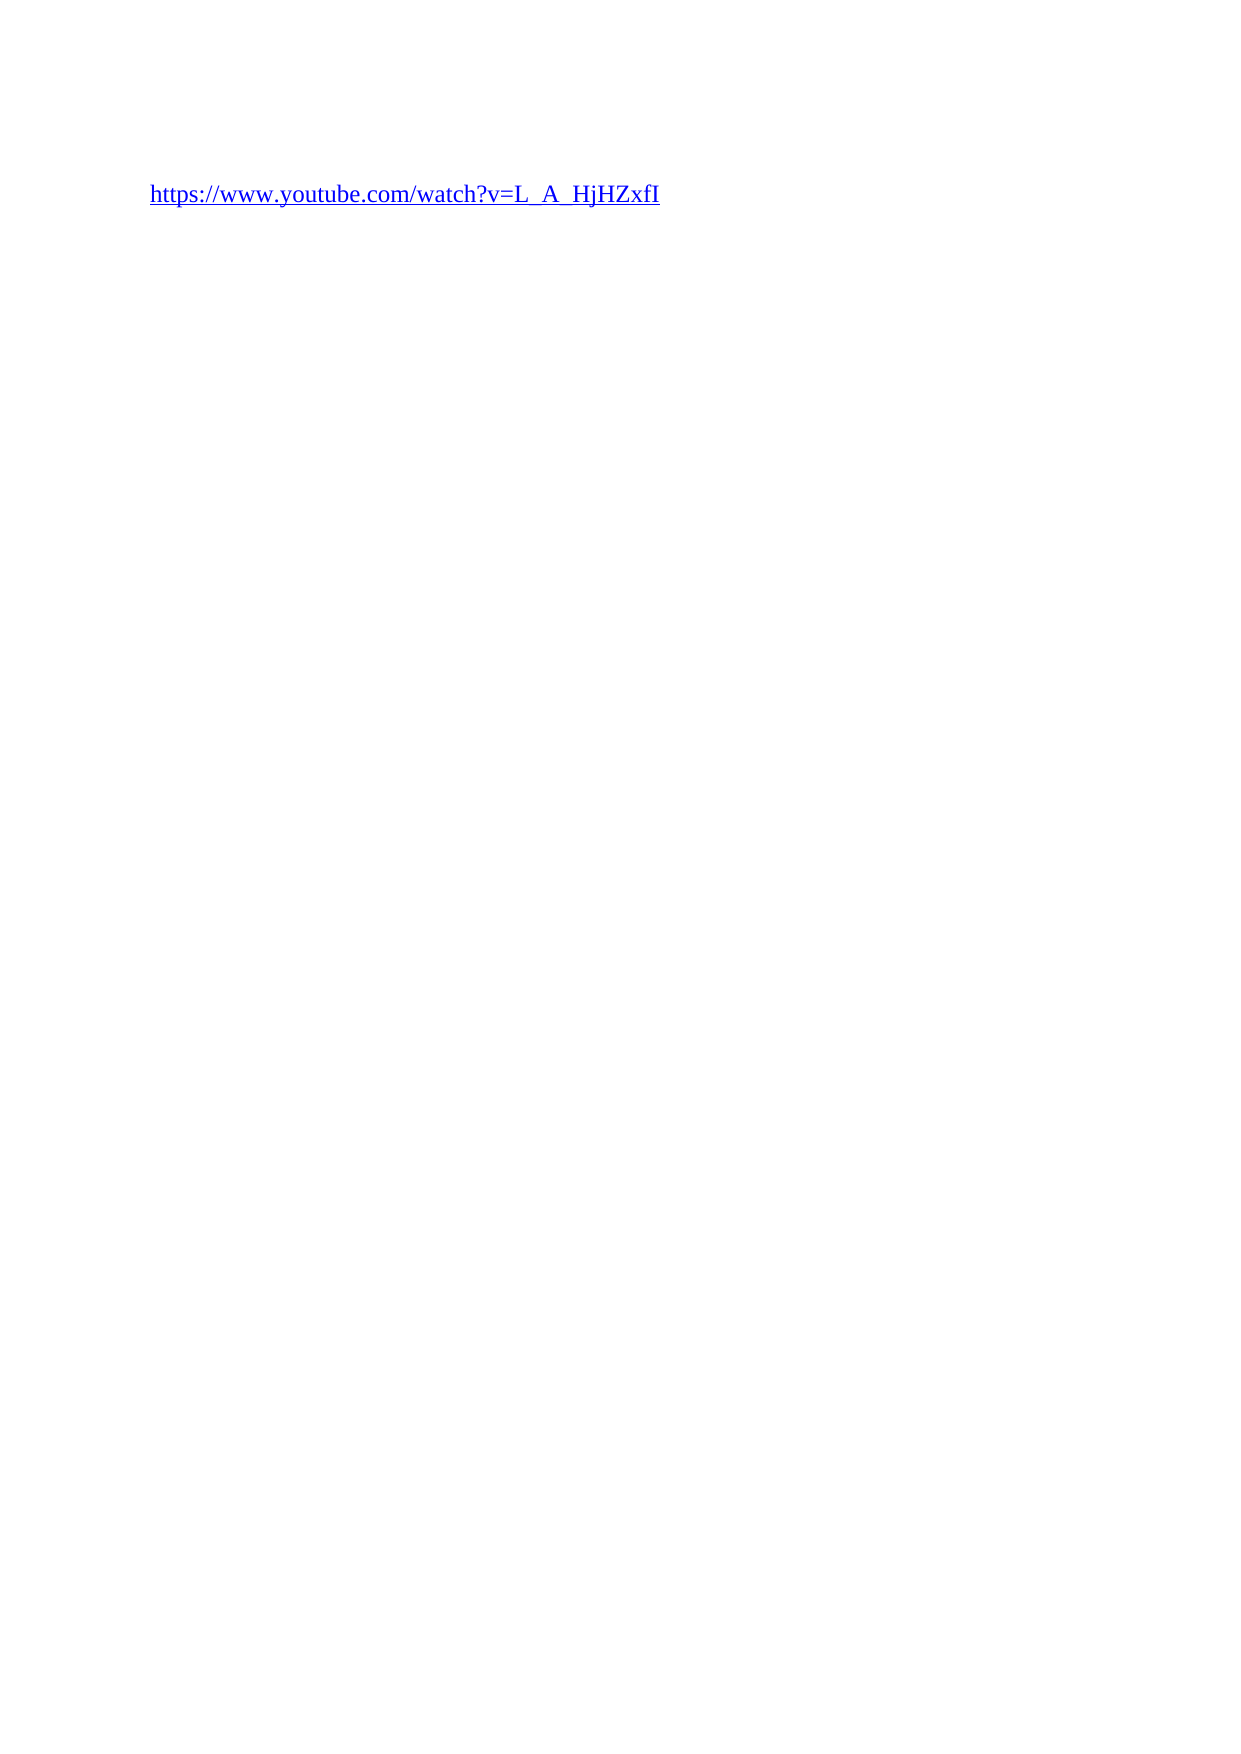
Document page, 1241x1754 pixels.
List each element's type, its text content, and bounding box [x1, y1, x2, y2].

table_header https://www.youtube.com/watch?v=L_A_HjHZxfI [150, 179, 672, 207]
